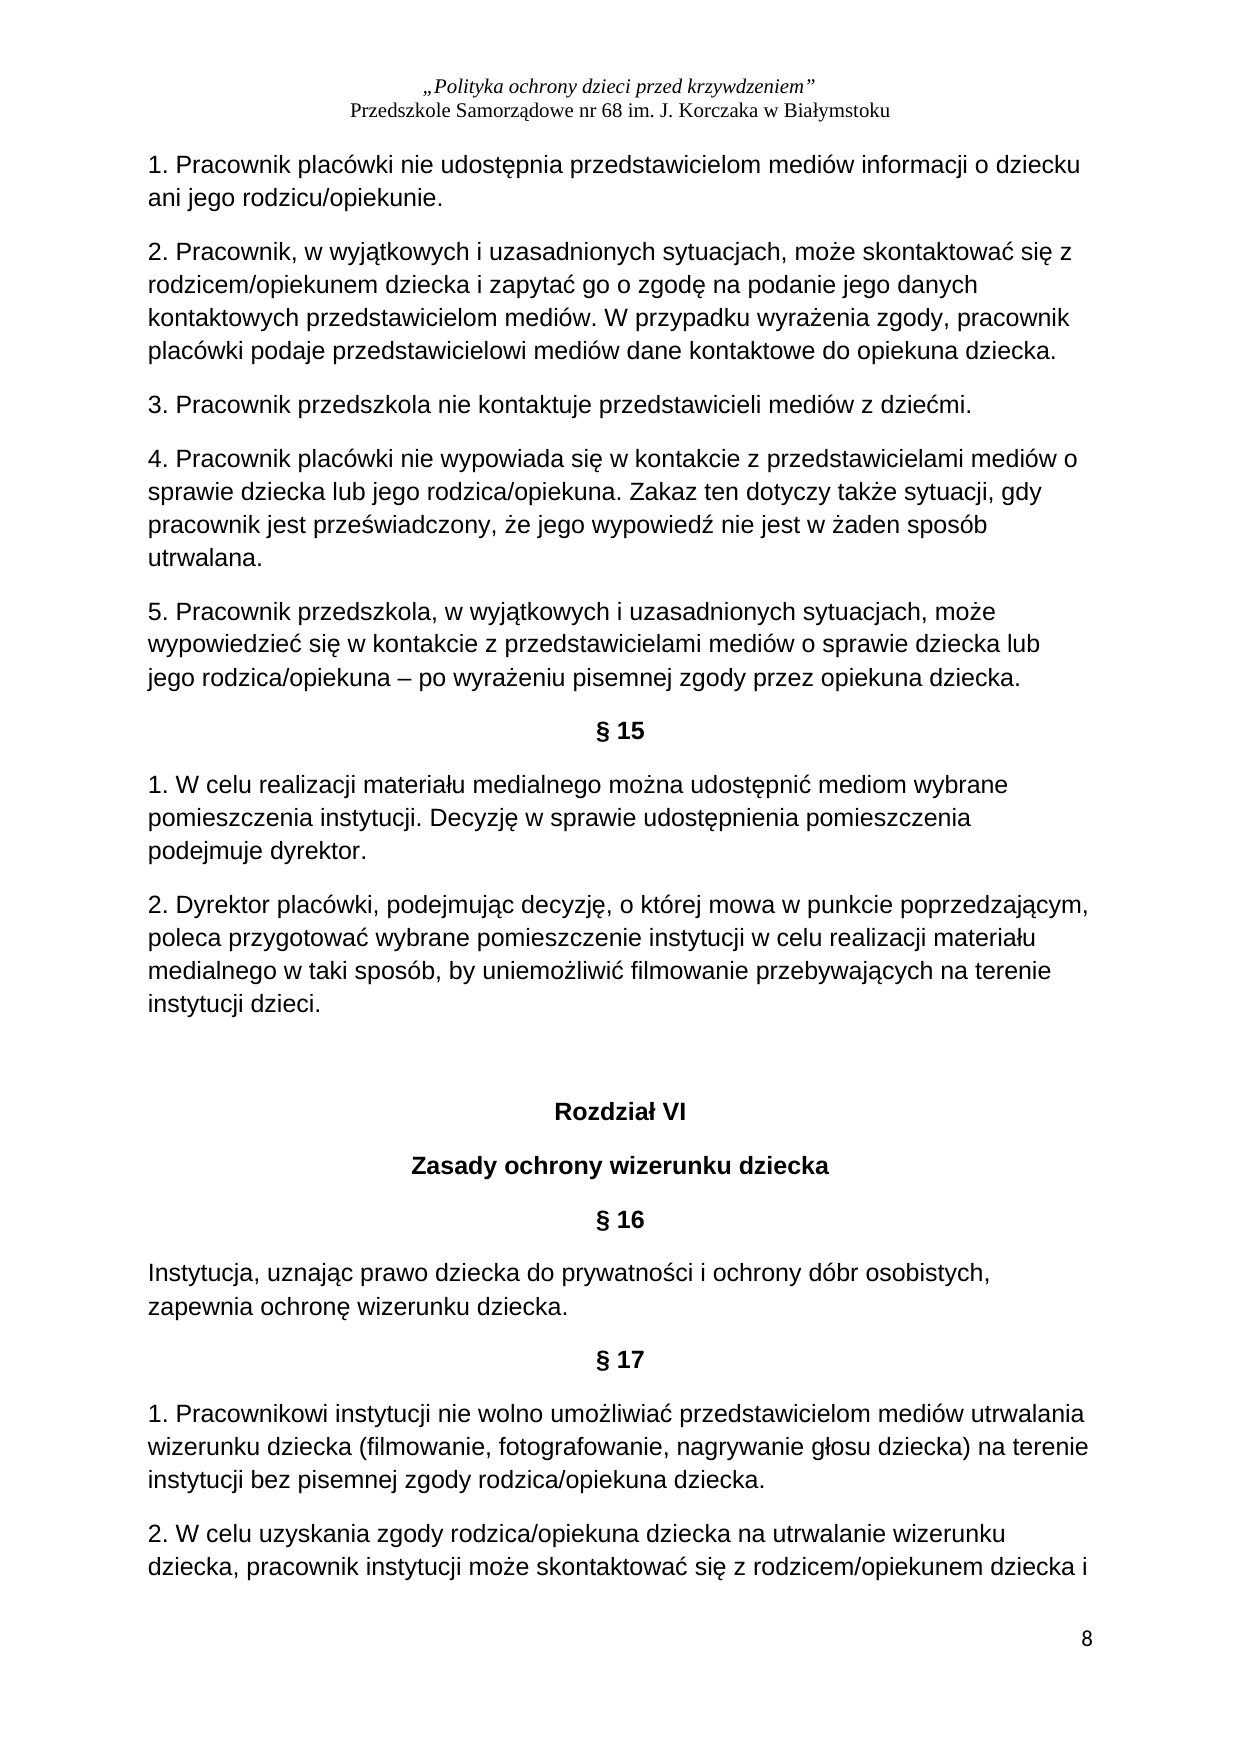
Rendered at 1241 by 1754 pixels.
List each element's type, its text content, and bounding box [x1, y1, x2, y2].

text 1. Pracownik placówki nie udostępnia przedstawicielom mediów informacji o dziecku ani jego rodzicu/opiekunie. [148, 150, 1093, 212]
text Instytucja, uznając prawo dziecka do prywatności i ochrony dóbr osobistych, zapewnia ochronę wizerunku dziecka. [148, 1258, 1093, 1320]
text 1. W celu realizacji materiału medialnego można udostępnić mediom wybrane pomieszczenia instytucji. Decyzję w sprawie udostępnienia pomieszczenia podejmuje dyrektor. [148, 770, 1093, 865]
text 1. Pracownikowi instytucji nie wolno umożliwiać przedstawicielom mediów utrwalania wizerunku dziecka (filmowanie, fotografowanie, nagrywanie głosu dziecka) na terenie instytucji bez pisemnej zgody rodzica/opiekuna dziecka. [148, 1399, 1093, 1494]
text § 17 [148, 1345, 1093, 1374]
text § 15 [148, 716, 1093, 745]
text 5. Pracownik przedszkola, w wyjątkowych i uzasadnionych sytuacjach, może wypowiedzieć się w kontakcie z przedstawicielami mediów o sprawie dziecka lub jego rodzica/opiekuna – po wyrażeniu pisemnej zgody przez opiekuna dziecka. [148, 596, 1093, 691]
text 3. Pracownik przedszkola nie kontaktuje przedstawicieli mediów z dziećmi. [148, 390, 1093, 418]
text Zasady ochrony wizerunku dziecka [148, 1151, 1093, 1179]
text 2. Pracownik, w wyjątkowych i uzasadnionych sytuacjach, może skontaktować się z rodzicem/opiekunem dziecka i zapytać go o zgodę na podanie jego danych kontaktowych przedstawicielom mediów. W przypadku wyrażenia zgody, pracownik placówki podaje przedstawicielowi mediów dane kontaktowe do opiekuna dziecka. [148, 237, 1093, 364]
text 4. Pracownik placówki nie wypowiada się w kontakcie z przedstawicielami mediów o sprawie dziecka lub jego rodzica/opiekuna. Zakaz ten dotyczy także sytuacji, gdy pracownik jest przeświadczony, że jego wypowiedź nie jest w żaden sposób utrwalana. [148, 443, 1093, 571]
text § 16 [148, 1204, 1093, 1233]
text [148, 1519, 1093, 1581]
text Rozdział VI [148, 1097, 1093, 1126]
text 2. Dyrektor placówki, podejmując decyzję, o której mowa w punkcie poprzedzającym, poleca przygotować wybrane pomieszczenie instytucji w celu realizacji materiału medialnego w taki sposób, by uniemożliwić filmowanie przebywających na terenie instytucji dzieci. [148, 890, 1093, 1018]
